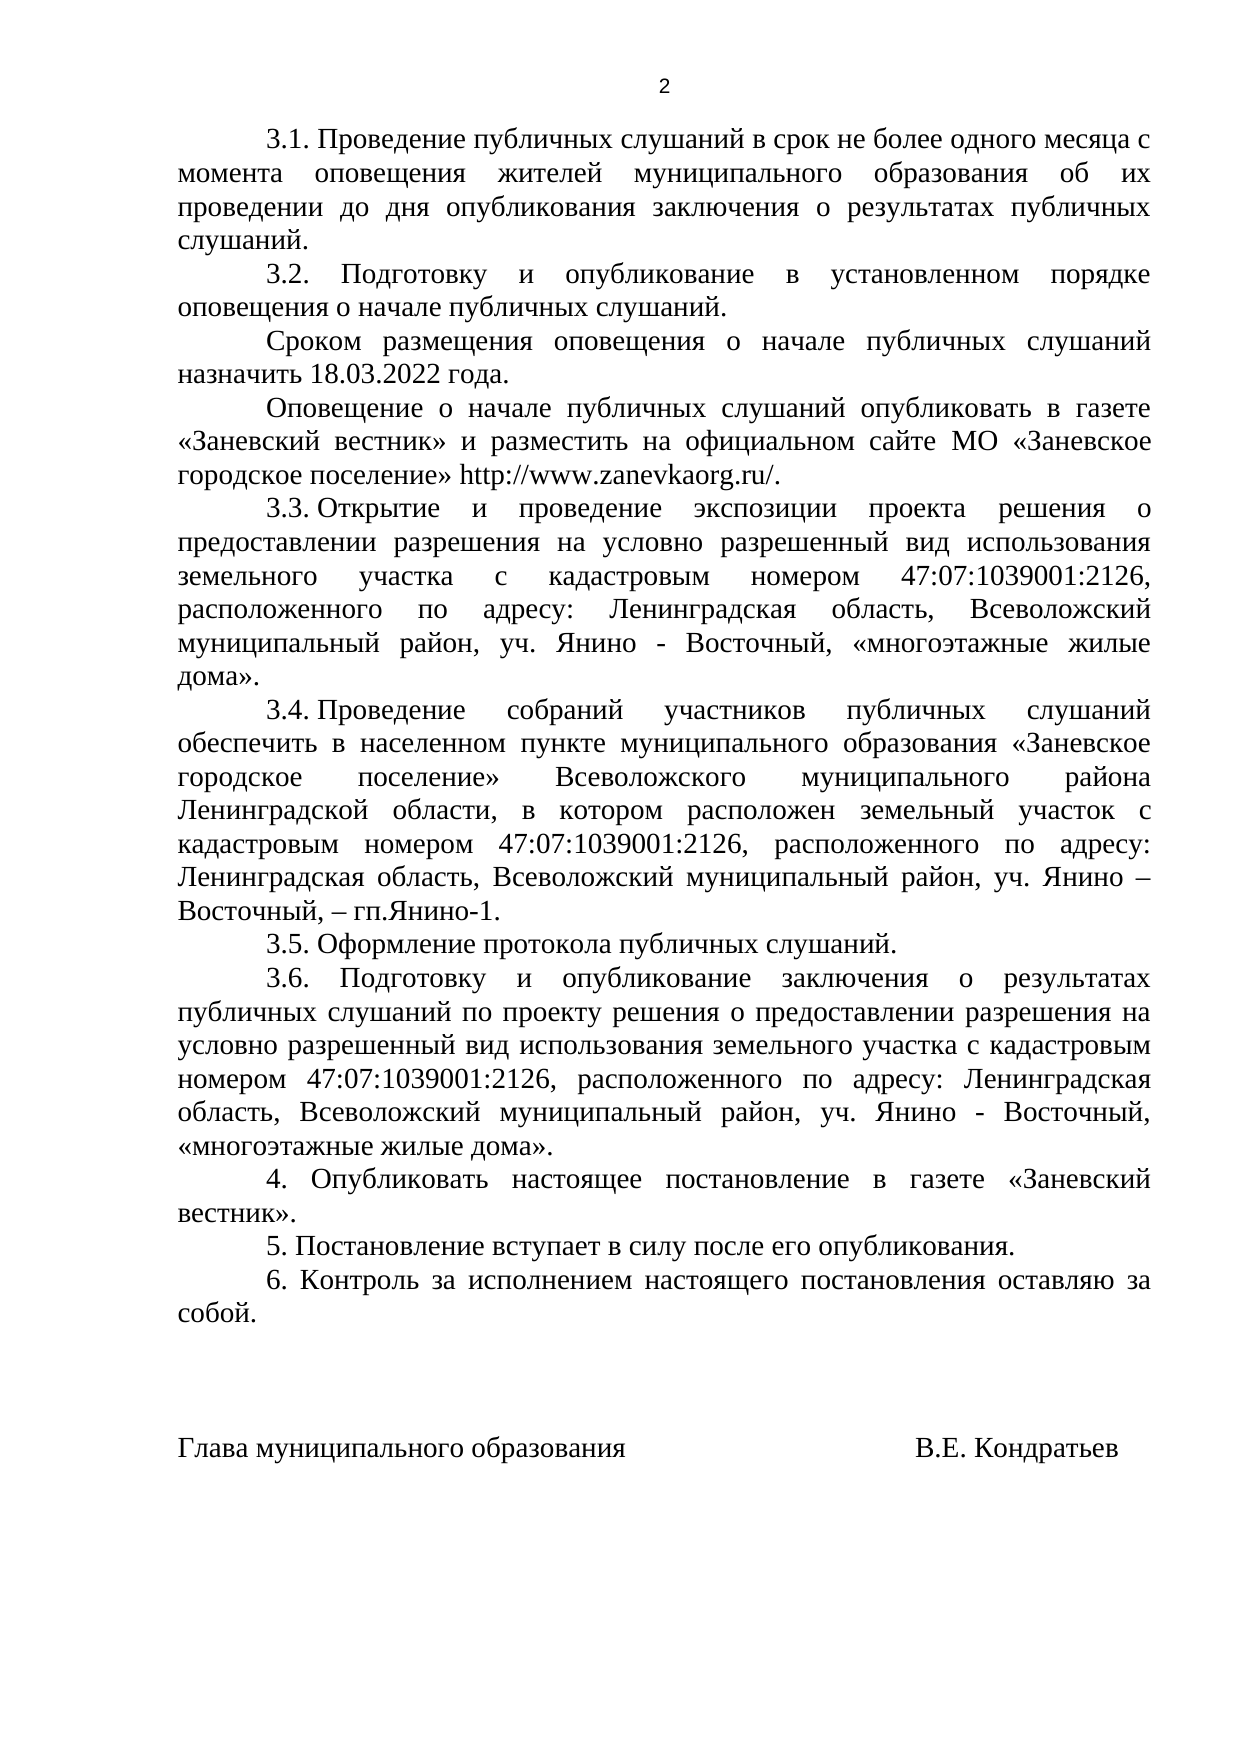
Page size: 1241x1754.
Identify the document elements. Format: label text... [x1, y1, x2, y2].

list 3.5. Оформление протокола публичных слушаний. [177, 927, 1152, 960]
text Оповещение о начале публичных слушаний опубликовать в газете «Заневский вестник» и разместить на официальном сайте МО «Заневское городское поселение» http://www.zanevkaorg.ru/. [177, 390, 1152, 491]
text 3.2. Подготовку и опубликование в установленном порядке оповещения о начале публичных слушаний. [177, 256, 1152, 323]
text 4. Опубликовать настоящее постановление в газете «Заневский вестник». [177, 1161, 1152, 1228]
list Проведение собраний участников публичных слушаний обеспечить в населенном пункте муниципального образования «Заневское городское поселение» Всеволожского муниципального района Ленинградской области, в котором расположен земельный участок с кадастровым номером 47:07:1039001:2126, расположенного по адресу: Ленинградская область, Всеволожский муниципальный район, уч. Янино – Восточный, – гп.Янино-1. [177, 692, 1152, 927]
list 3.6. Подготовку и опубликование заключения о результатах публичных слушаний по проекту решения о предоставлении разрешения на условно разрешенный вид использования земельного участка с кадастровым номером 47:07:1039001:2126, расположенного по адресу: Ленинградская область, Всеволожский муниципальный район, уч. Янино - Восточный, «многоэтажные жилые дома». [177, 960, 1152, 1161]
text 3.1. Проведение публичных слушаний в срок не более одного месяца с момента оповещения жителей муниципального образования об их проведении до дня опубликования заключения о результатах публичных слушаний. [177, 122, 1152, 256]
text Глава муниципального образования В.Е. Кондратьев [177, 1430, 1152, 1463]
text 5. Постановление вступает в силу после его опубликования. [177, 1228, 1152, 1262]
list Открытие и проведение экспозиции проекта решения о предоставлении разрешения на условно разрешенный вид использования земельного участка с кадастровым номером 47:07:1039001:2126, расположенного по адресу: Ленинградская область, Всеволожский муниципальный район, уч. Янино - Восточный, «многоэтажные жилые дома». [177, 491, 1152, 692]
text 6. Контроль за исполнением настоящего постановления оставляю за собой. [177, 1262, 1152, 1329]
text Сроком размещения оповещения о начале публичных слушаний назначить 18.03.2022 года. [177, 323, 1152, 390]
